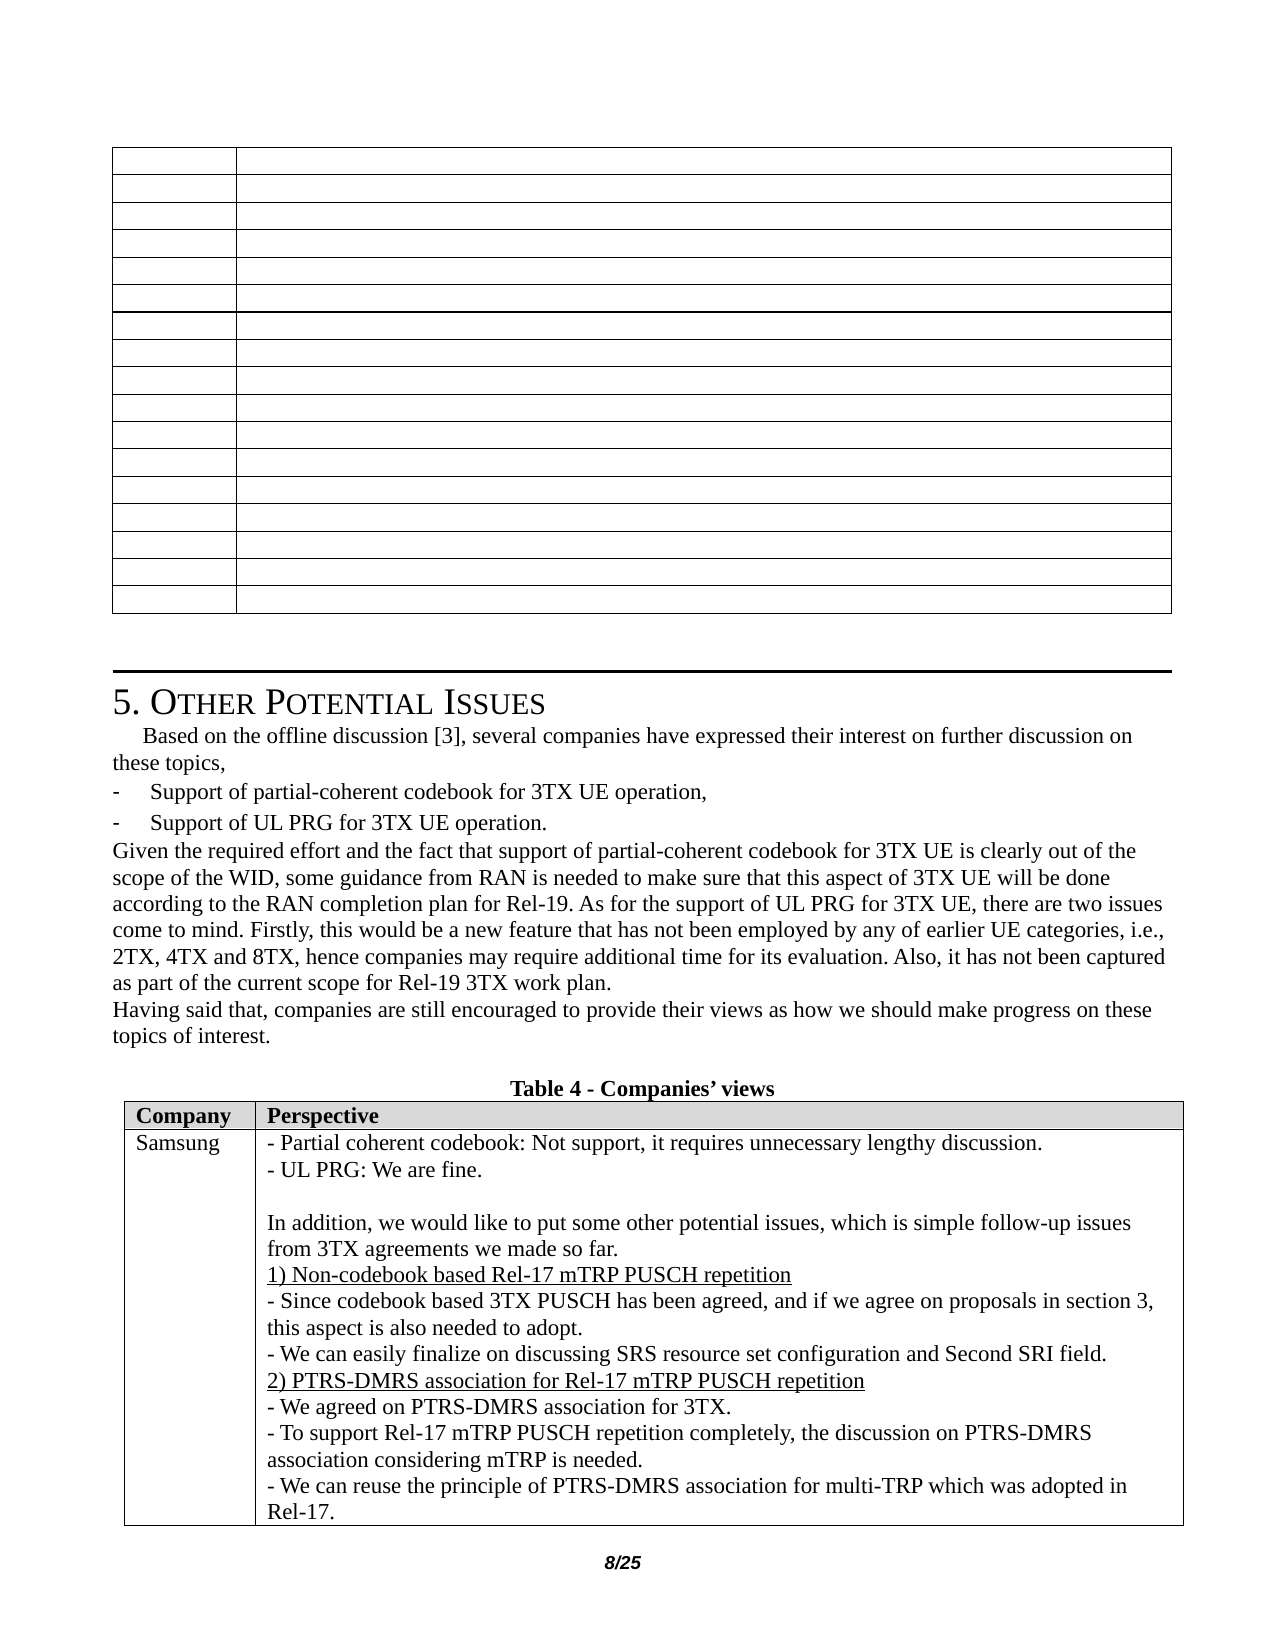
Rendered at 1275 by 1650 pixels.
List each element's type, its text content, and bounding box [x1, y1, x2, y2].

table_cell [113, 422, 236, 448]
table_cell [237, 559, 1171, 585]
table_cell [237, 477, 1171, 503]
table_cell [237, 285, 1171, 311]
table_cell [113, 175, 236, 202]
list Support of UL PRG for 3TX UE operation. [112, 806, 1172, 837]
table_cell [113, 285, 236, 311]
table_cell [113, 148, 236, 174]
table_cell [113, 449, 236, 476]
table_cell [113, 367, 236, 393]
text Table 4 - Companies’ views [112, 1075, 1172, 1101]
table_header Perspective [256, 1102, 1183, 1128]
table_cell [113, 504, 236, 531]
table_cell Samsung [125, 1130, 255, 1525]
table_cell [237, 175, 1171, 202]
text Based on the offline discussion [3], several companies have expressed their interest on further discussion on these topics, [112, 722, 1172, 775]
table_cell [237, 340, 1171, 366]
table_cell [113, 203, 236, 229]
table_cell [237, 367, 1171, 393]
subtitle Other Potential Issues [112, 671, 1172, 722]
table_cell [113, 586, 236, 613]
table_cell [113, 258, 236, 284]
table_cell [237, 504, 1171, 531]
table_cell [237, 586, 1171, 613]
table_cell [237, 258, 1171, 284]
table_cell [237, 230, 1171, 257]
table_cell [256, 1130, 1183, 1525]
table_cell [237, 148, 1171, 174]
text Having said that, companies are still encouraged to provide their views as how we should make progress on these topics of interest. [112, 996, 1172, 1048]
table_cell [113, 477, 236, 503]
table_cell [113, 340, 236, 366]
table_cell [113, 230, 236, 257]
table_cell [237, 449, 1171, 476]
table_cell [113, 559, 236, 585]
text Given the required effort and the fact that support of partial-coherent codebook for 3TX UE is clearly out of the scope of the WID, some guidance from RAN is needed to make sure that this aspect of 3TX UE will be done according to the RAN completion plan for Rel-19. As for the support of UL PRG for 3TX UE, there are two issues come to mind. Firstly, this would be a new feature that has not been employed by any of earlier UE categories, i.e., 2TX, 4TX and 8TX, hence companies may require additional time for its evaluation. Also, it has not been captured as part of the current scope for Rel-19 3TX work plan. [112, 837, 1172, 996]
table_cell [237, 313, 1171, 339]
table_cell [237, 203, 1171, 229]
table_cell [237, 532, 1171, 558]
table_cell [237, 395, 1171, 421]
table_cell [113, 532, 236, 558]
list Support of partial-coherent codebook for 3TX UE operation, [112, 775, 1172, 806]
table_cell [113, 313, 236, 339]
table_cell [113, 395, 236, 421]
table_cell [237, 422, 1171, 448]
table_header Company [125, 1102, 255, 1128]
